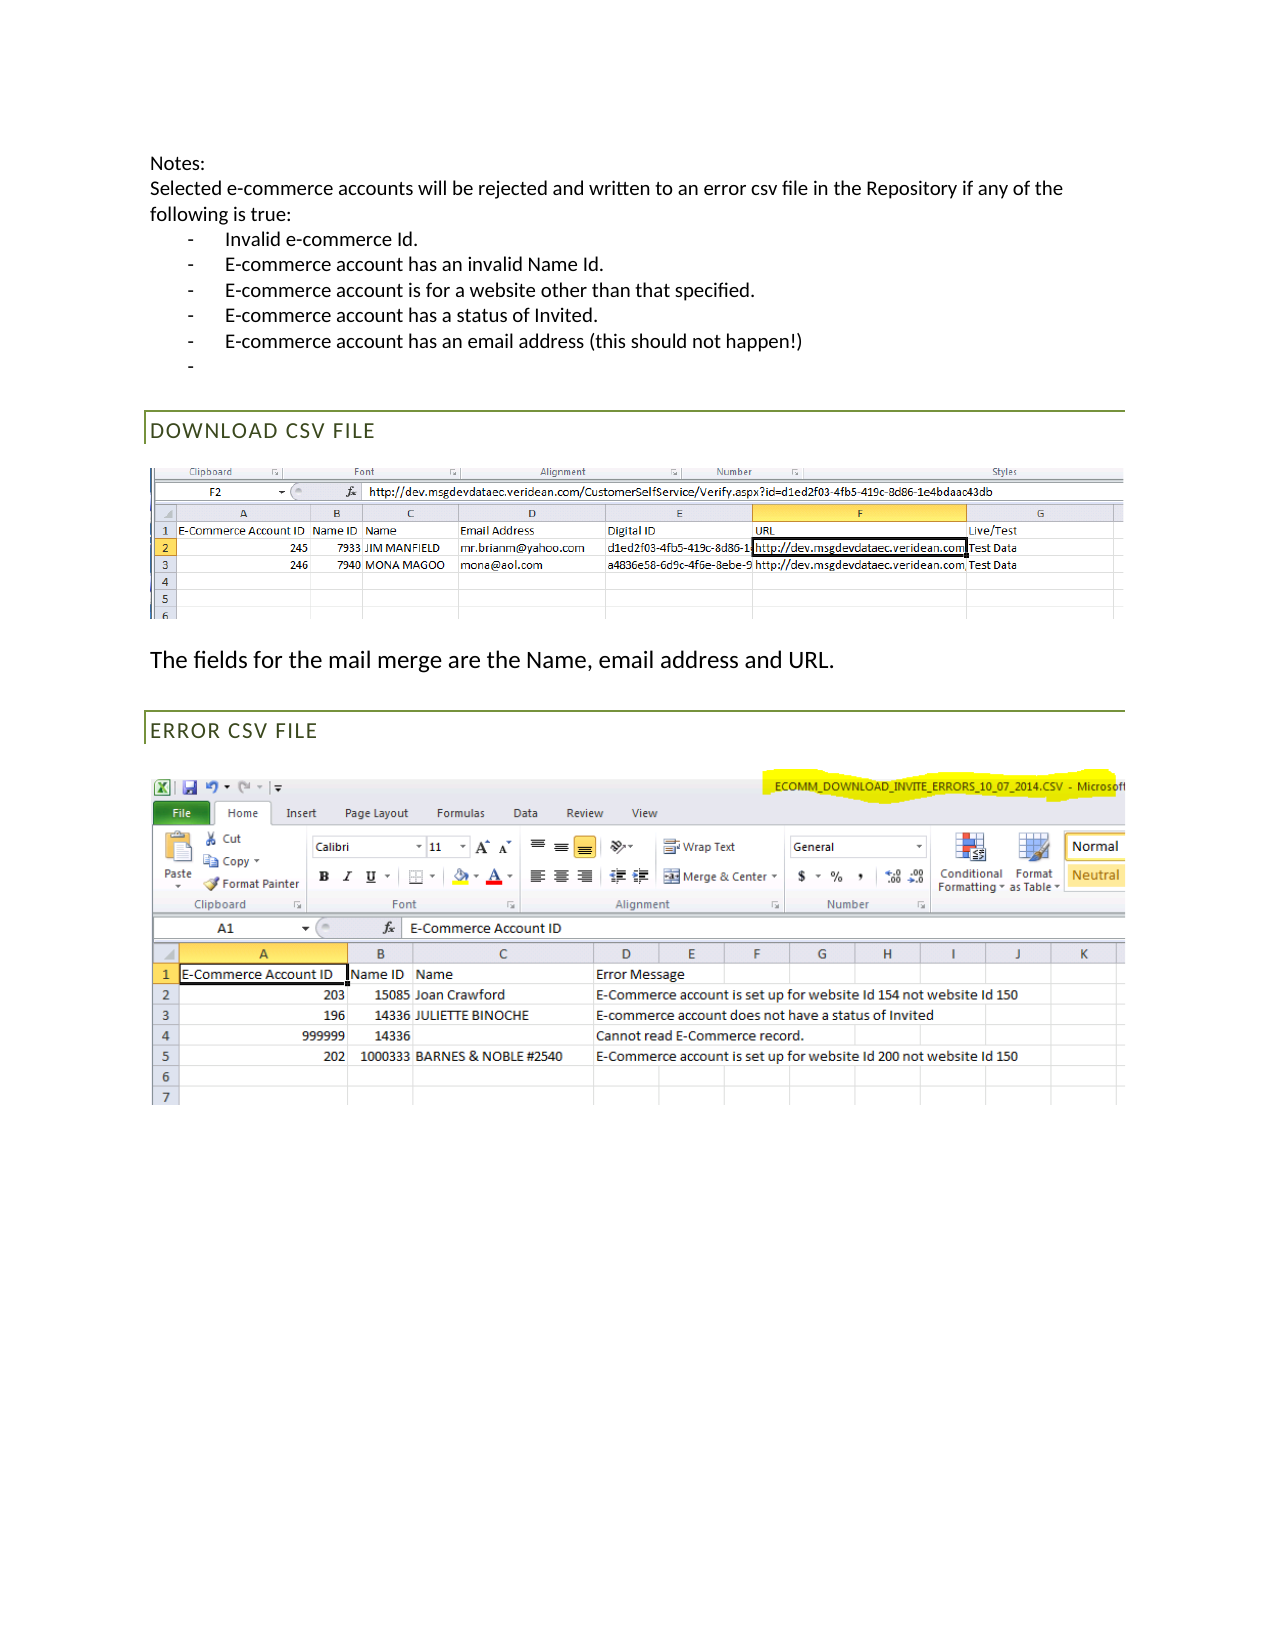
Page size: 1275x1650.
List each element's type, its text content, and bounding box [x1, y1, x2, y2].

text Notes: [150, 150, 1125, 175]
picture [150, 769, 1125, 1105]
picture [150, 468, 1124, 619]
text The fields for the mail merge are the Name, email address and URL. [150, 644, 1125, 674]
subtitle Download csv file [146, 412, 1125, 444]
list E-commerce account has a status of Invited. [187, 302, 1125, 328]
list E-commerce account has an invalid Name Id. [187, 252, 1125, 277]
text Selected e-commerce accounts will be rejected and written to an error csv file in the Repository if any of the following is true: [150, 175, 1125, 226]
list E-commerce account is for a website other than that specified. [187, 277, 1125, 302]
list Invalid e-commerce Id. [187, 226, 1125, 252]
list E-commerce account has an email address (this should not happen!) [187, 328, 1125, 353]
subtitle Error csv file [146, 712, 1125, 744]
